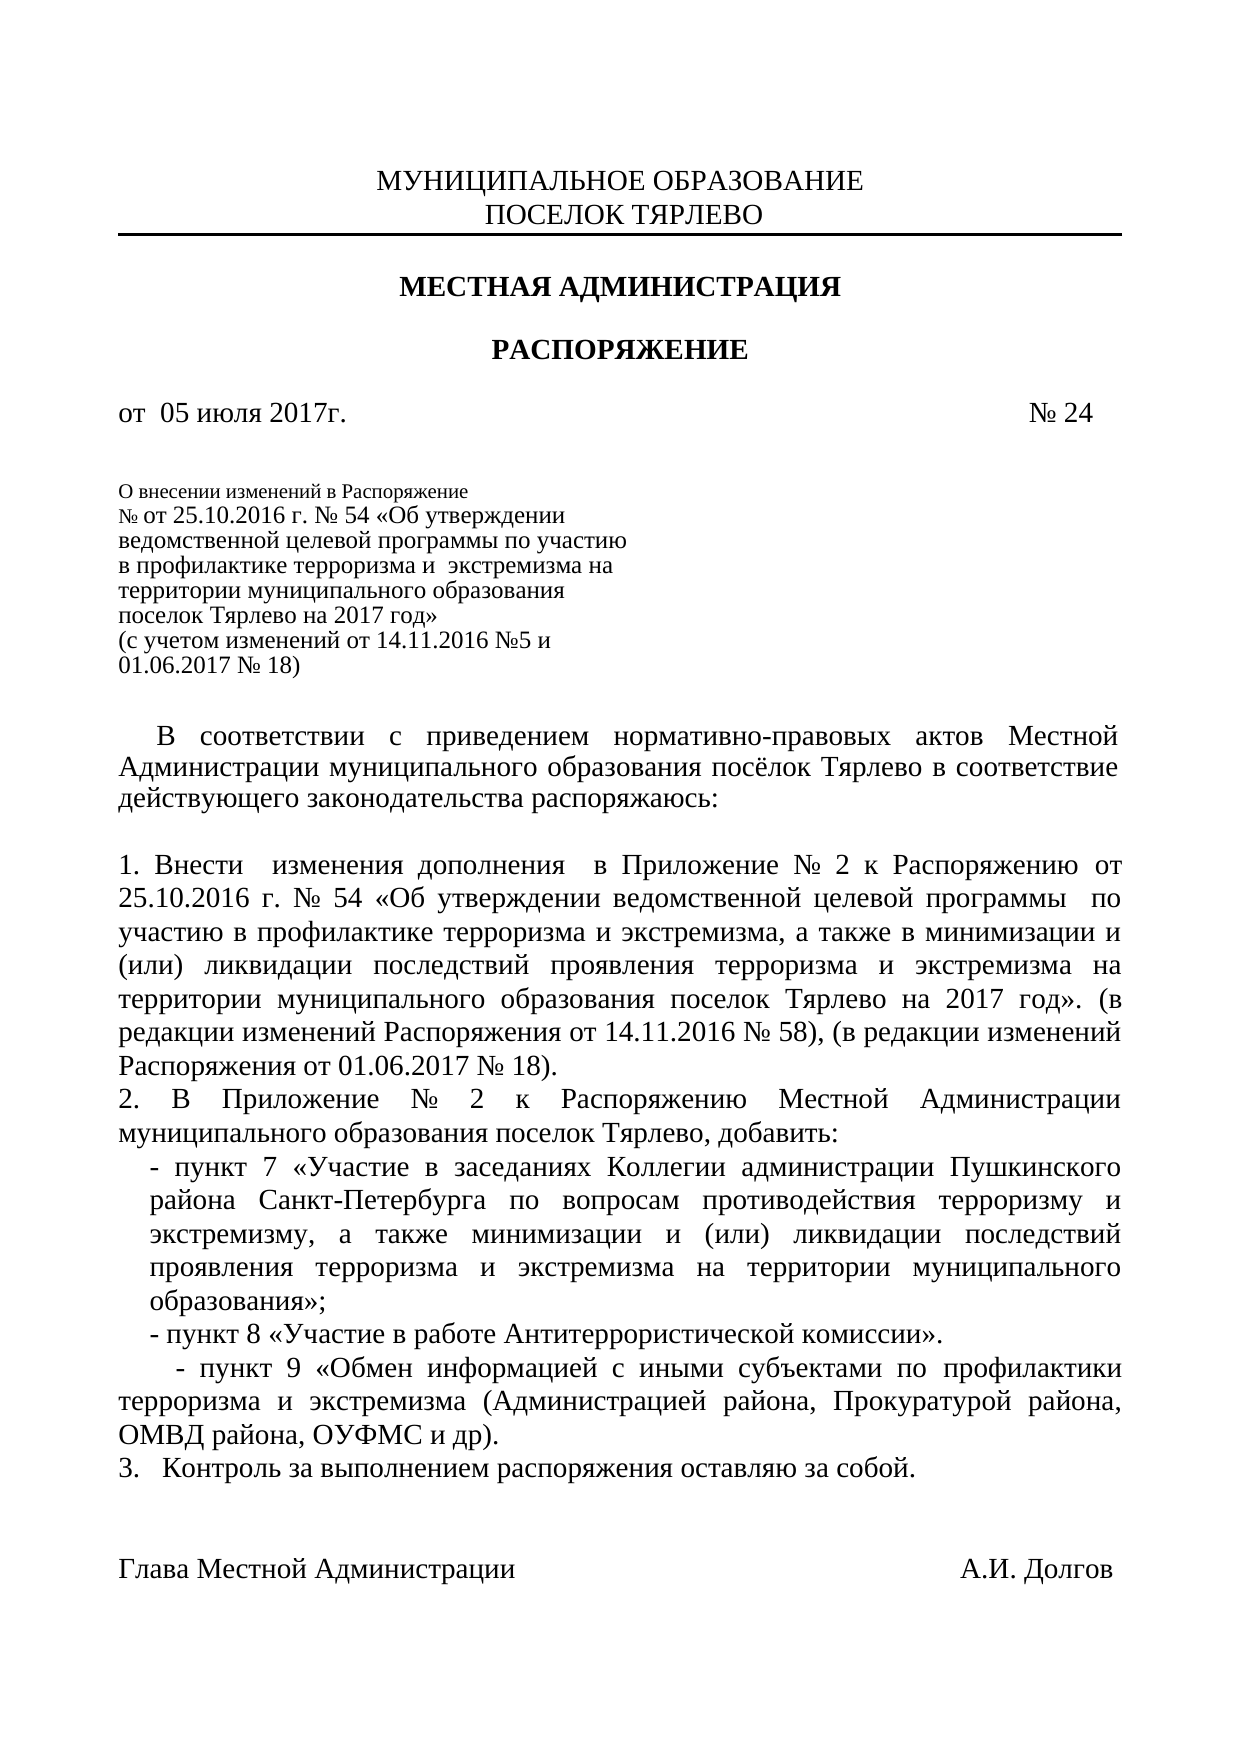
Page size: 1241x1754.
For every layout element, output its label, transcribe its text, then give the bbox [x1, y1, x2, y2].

text 1. Внести изменения дополнения в Приложение № 2 к Распоряжению от 25.10.2016 г. № 54 «Об утверждении ведомственной целевой программы по участию в профилактике терроризма и экстремизма, а также в минимизации и (или) ликвидации последствий проявления терроризма и экстремизма на территории муниципального образования поселок Тярлево на 2017 год». (в редакции изменений Распоряжения от 14.11.2016 № 58), (в редакции изменений Распоряжения от 01.06.2017 № 18). [118, 847, 1122, 1082]
text № от 25.10.2016 г. № 54 «Об утверждении [118, 503, 1119, 528]
text от 05 июля 2017г. [118, 395, 394, 428]
text ПОСЕЛОК ТЯРЛЕВО [118, 197, 1122, 233]
text О внесении изменений в Распоряжение [118, 478, 1119, 503]
text МЕСТНАЯ АДМИНИСТРАЦИЯ [118, 269, 1122, 303]
text 01.06.2017 № 18) [118, 653, 1119, 678]
text В соответствии с приведением нормативно-правовых актов Местной Администрации муниципального образования посёлок Тярлево в соответствие действующего законодательства распоряжаюсь: [118, 720, 1119, 813]
list Глава Местной Администрации А.И. Долгов [118, 1551, 1122, 1585]
text - пункт 8 «Участие в работе Антитеррористической комиссии». [149, 1316, 1122, 1350]
text в профилактике терроризма и экстремизма на [118, 553, 1119, 578]
text (с учетом изменений от 14.11.2016 №5 и [118, 628, 1119, 653]
text 2. В Приложение № 2 к Распоряжению Местной Администрации муниципального образования поселок Тярлево, добавить: [118, 1082, 1122, 1149]
text поселок Тярлево на 2017 год» [118, 603, 1119, 628]
text РАСПОРЯЖЕНИЕ [118, 332, 1122, 366]
text ведомственной целевой программы по участию [118, 528, 1119, 553]
text МУНИЦИПАЛЬНОЕ ОБРАЗОВАНИЕ [118, 163, 1122, 197]
text - пункт 7 «Участие в заседаниях Коллегии администрации Пушкинского района Санкт-Петербурга по вопросам противодействия терроризму и экстремизму, а также минимизации и (или) ликвидации последствий проявления терроризма и экстремизма на территории муниципального образования»; [149, 1149, 1122, 1316]
text № 24 [1029, 395, 1122, 428]
list 3. Контроль за выполнением распоряжения оставляю за собой. [118, 1451, 1122, 1484]
text территории муниципального образования [118, 578, 1119, 603]
list - пункт 9 «Обмен информацией с иными субъектами по профилактики терроризма и экстремизма (Администрацией района, Прокуратурой района, ОМВД района, ОУФМС и др). [118, 1350, 1122, 1451]
